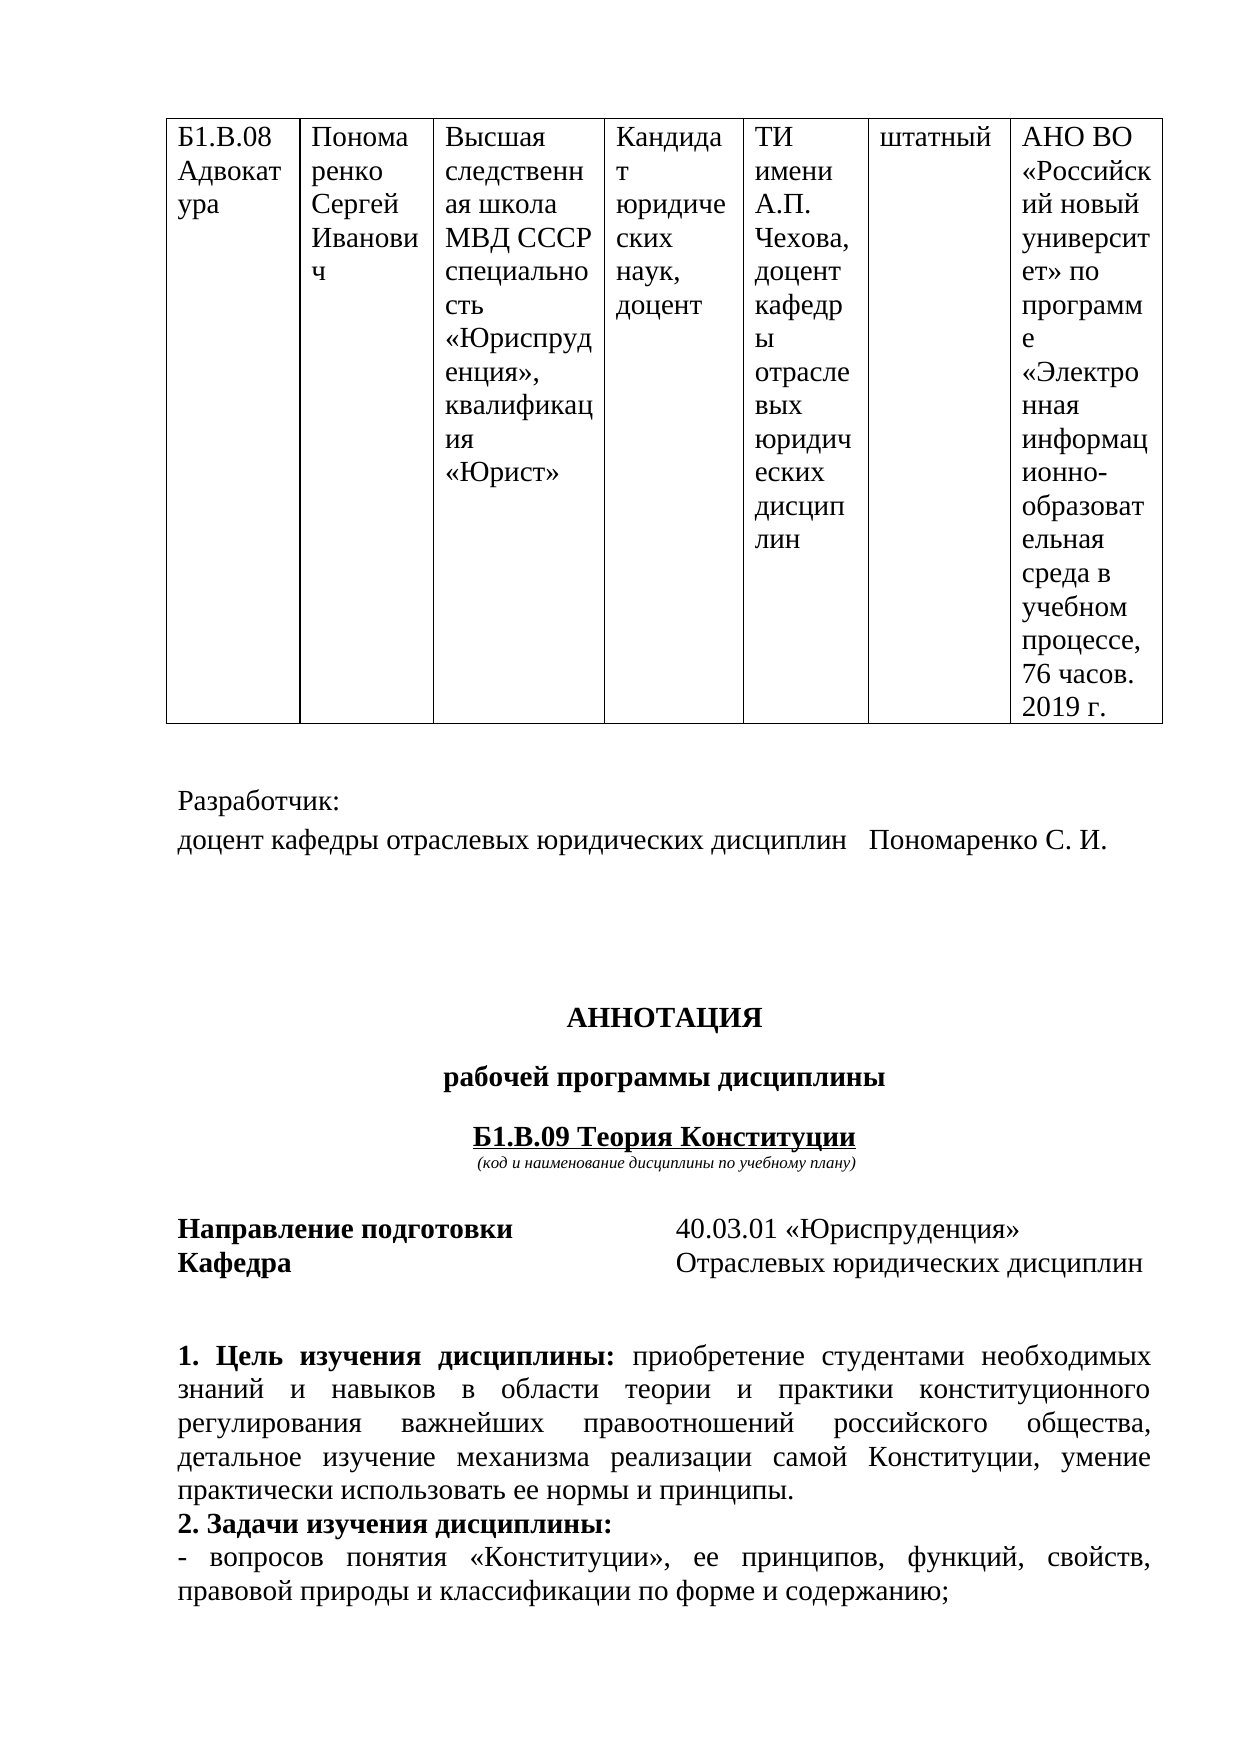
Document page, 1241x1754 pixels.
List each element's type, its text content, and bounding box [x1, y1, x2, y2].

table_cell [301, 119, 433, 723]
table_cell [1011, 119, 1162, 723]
text АННОТАЦИЯ [177, 1000, 1152, 1033]
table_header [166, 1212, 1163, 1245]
text 1. Цель изучения дисциплины: приобретение студентами необходимых знаний и навыков в области теории и практики конституционного регулирования важнейших правоотношений российского общества, детальное изучение механизма реализации самой Конституции, умение практически использовать ее нормы и принципы. [177, 1338, 1152, 1506]
text Разработчик: доцент кафедры отраслевых юридических дисциплин Пономаренко С. И. [177, 783, 1152, 855]
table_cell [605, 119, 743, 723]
text 2. Задачи изучения дисциплины: [177, 1506, 1152, 1539]
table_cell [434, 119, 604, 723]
text - вопросов понятия «Конституции», ее принципов, функций, свойств, правовой природы и классификации по форме и содержанию; [177, 1539, 1152, 1606]
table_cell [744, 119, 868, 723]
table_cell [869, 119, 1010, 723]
text (код и наименование дисциплины по учебному плану) [177, 1152, 1152, 1186]
text рабочей программы дисциплины [177, 1059, 1152, 1093]
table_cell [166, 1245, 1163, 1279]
text Б1.В.09 Теория Конституции [177, 1119, 1152, 1152]
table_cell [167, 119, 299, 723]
